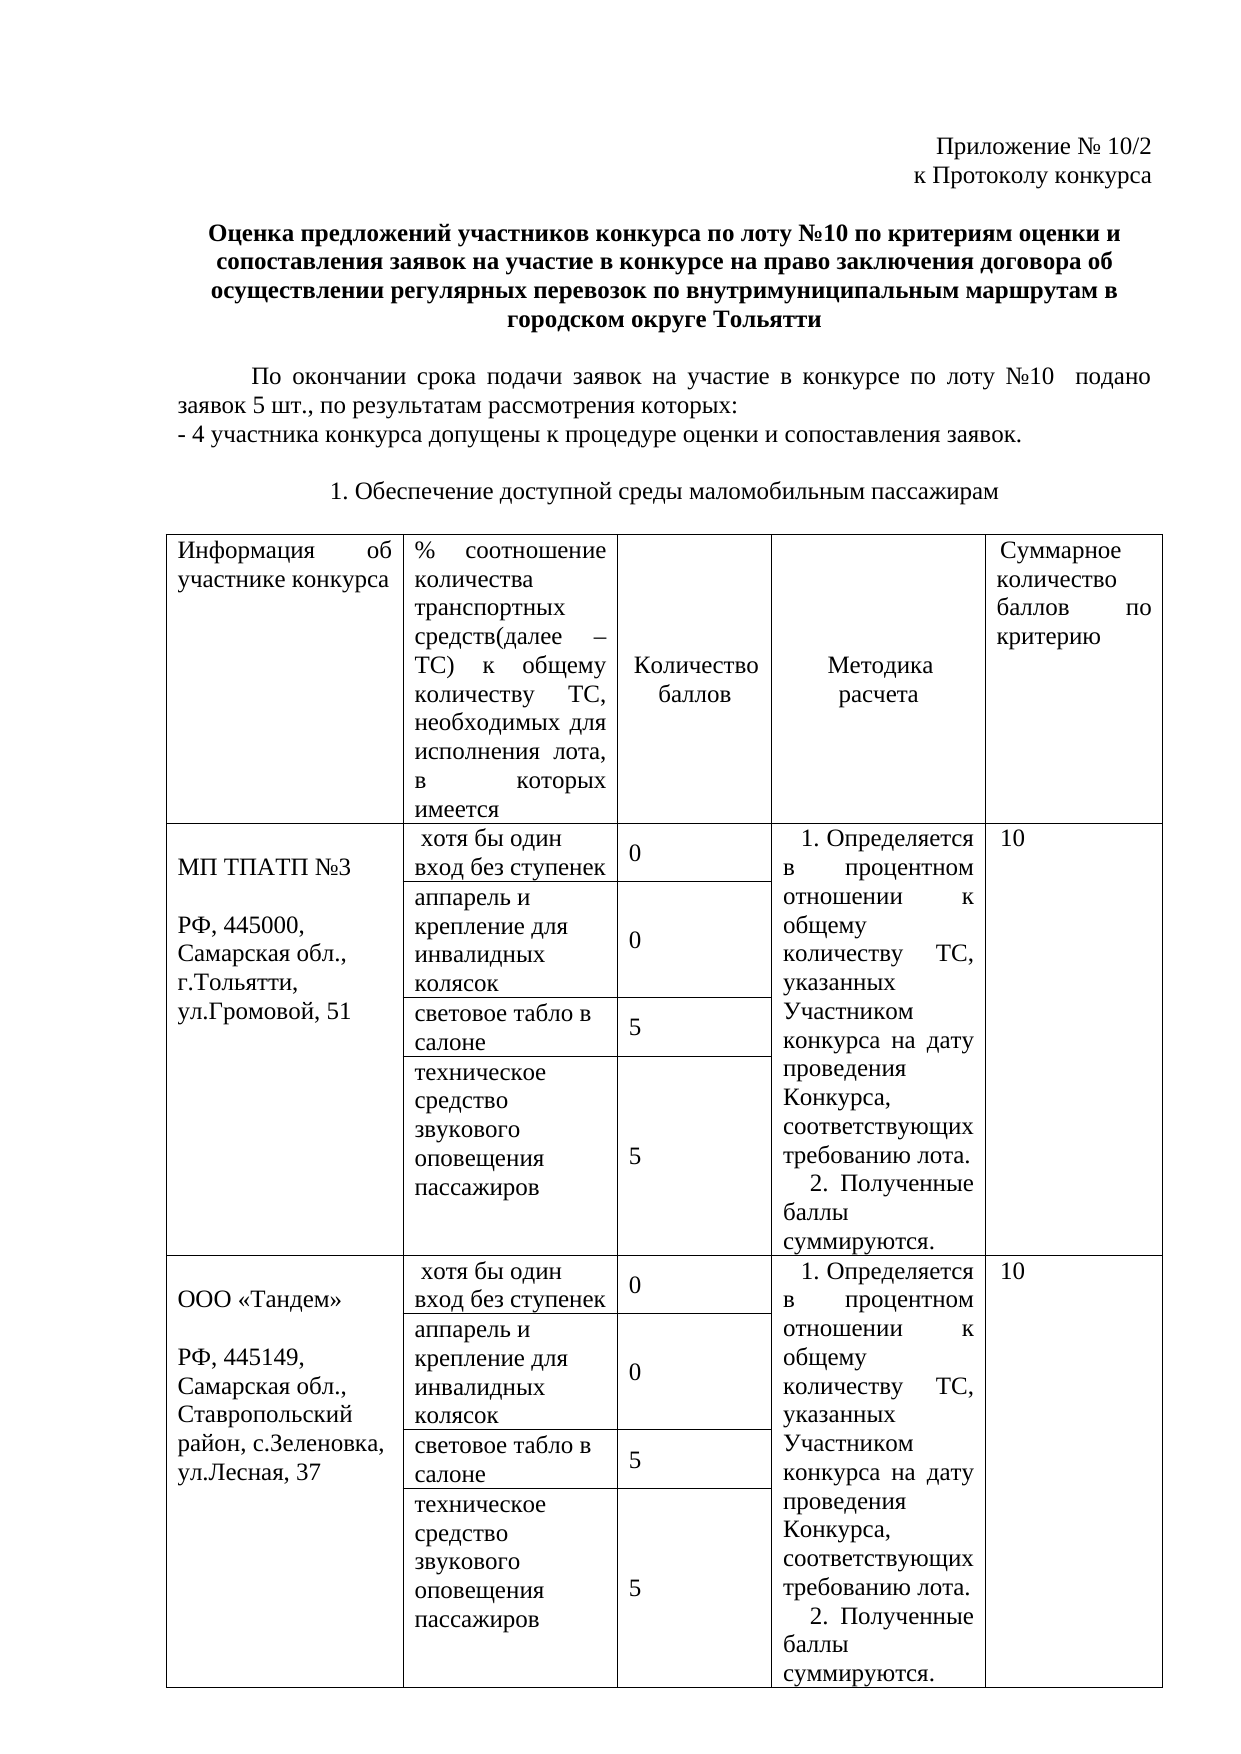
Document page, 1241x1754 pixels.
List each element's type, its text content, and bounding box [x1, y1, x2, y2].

table_cell хотя бы один вход без ступенек [404, 1256, 617, 1313]
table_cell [404, 1489, 617, 1687]
text 1. Обеспечение доступной среды маломобильным пассажирам [177, 476, 1152, 505]
table_cell ООО «Тандем» РФ, 445149, Самарская обл., Ставропольский район, с.Зеленовка, ул.Лесная, 37 [167, 1256, 403, 1687]
table_cell световое табло в салоне [404, 1430, 617, 1488]
table_cell МП ТПАТП №3 РФ, 445000, Самарская обл., г.Тольятти, ул.Громовой, 51 [167, 824, 403, 1255]
text По окончании срока подачи заявок на участие в конкурсе по лоту №10 подано заявок 5 шт., по результатам рассмотрения которых: [177, 361, 1152, 419]
table_header Суммарное количество баллов по критерию [986, 535, 1162, 822]
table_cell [772, 1256, 985, 1687]
table_cell 0 [618, 882, 771, 997]
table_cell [404, 1314, 617, 1429]
text к Протоколу конкурса [177, 160, 1152, 189]
table_cell хотя бы один вход без ступенек [404, 824, 617, 881]
table_cell 0 [618, 824, 771, 881]
text - 4 участника конкурса допущены к процедуре оценки и сопоставления заявок. [177, 419, 1152, 448]
table_cell 10 [986, 824, 1162, 1255]
table_cell 0 [618, 1314, 771, 1429]
table_cell световое табло в салоне [404, 998, 617, 1056]
table_header Информация об участнике конкурса [167, 535, 403, 822]
table_header Количество баллов [618, 535, 771, 822]
text Оценка предложений участников конкурса по лоту №10 по критериям оценки и сопоставления заявок на участие в конкурсе на право заключения договора об осуществлении регулярных перевозок по внутримуниципальным маршрутам в городском округе Тольятти [177, 218, 1152, 333]
table_cell 0 [618, 1256, 771, 1313]
table_cell аппарель и крепление для инвалидных колясок [404, 882, 617, 997]
text Приложение № 10/2 [177, 131, 1152, 160]
table_cell 5 [618, 998, 771, 1056]
table_cell 5 [618, 1430, 771, 1488]
table_cell 5 [618, 1489, 771, 1687]
table_header Методика расчета [772, 535, 985, 822]
table_cell техническое средство звукового оповещения пассажиров [404, 1057, 617, 1255]
table_cell 5 [618, 1057, 771, 1255]
table_cell 10 [986, 1256, 1162, 1687]
table_header % соотношение количества транспортных средств(далее – ТС) к общему количеству ТС, необходимых для исполнения лота, в которых имеется [404, 535, 617, 822]
